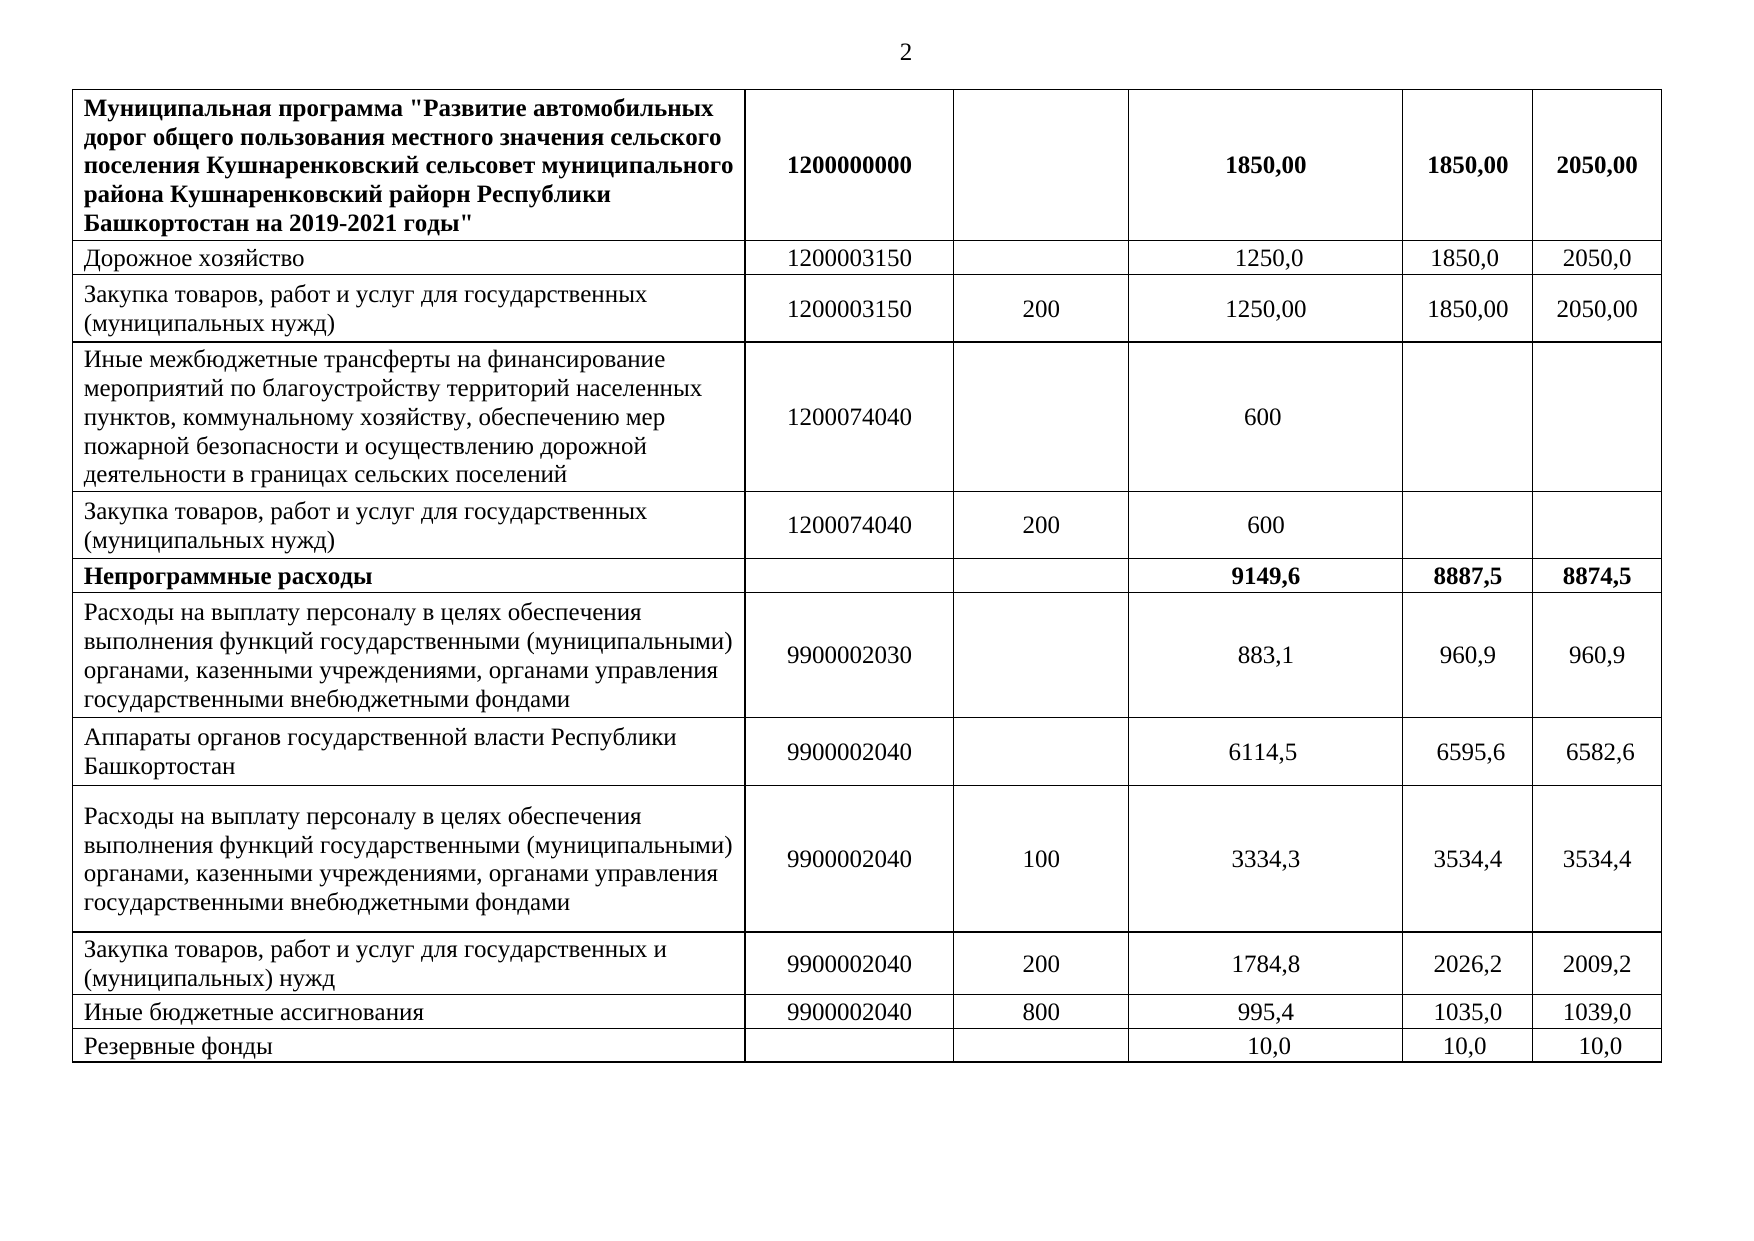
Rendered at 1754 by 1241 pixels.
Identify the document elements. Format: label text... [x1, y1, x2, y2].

table_cell Закупка товаров, работ и услуг для государственных (муниципальных нужд) [73, 492, 744, 558]
table_cell 3534,4 [1533, 786, 1661, 931]
table_cell 2050,00 [1533, 275, 1661, 341]
table_cell [954, 241, 1128, 274]
table_cell 1039,0 [1533, 995, 1661, 1028]
table_cell 1200000000 [746, 90, 953, 240]
table_cell Резервные фонды [73, 1029, 744, 1061]
table_cell 9900002040 [746, 786, 953, 931]
table_cell [1403, 343, 1532, 491]
table_cell [1533, 492, 1661, 558]
table_cell 100 [954, 786, 1128, 931]
table_cell 9900002040 [746, 933, 953, 994]
table_cell Муниципальная программа "Развитие автомобильных дорог общего пользования местного значения сельского поселения Кушнаренковский сельсовет муниципального района Кушнаренковский райорн Республики Башкортостан на 2019-2021 годы" [73, 90, 744, 240]
table_cell Дорожное хозяйство [73, 241, 744, 274]
table_cell Закупка товаров, работ и услуг для государственных (муниципальных нужд) [73, 275, 744, 341]
table_cell 1035,0 [1403, 995, 1532, 1028]
table_cell Расходы на выплату персоналу в целях обеспечения выполнения функций государственными (муниципальными) органами, казенными учреждениями, органами управления государственными внебюджетными фондами [73, 786, 744, 931]
table_cell [1533, 343, 1661, 491]
table_cell [954, 718, 1128, 784]
table_cell 6582,6 [1533, 718, 1661, 784]
table_cell 1850,00 [1403, 90, 1532, 240]
table_cell [954, 1029, 1128, 1061]
table_cell 1784,8 [1129, 933, 1402, 994]
table_cell [746, 559, 953, 592]
table_cell 960,9 [1533, 593, 1661, 717]
table_cell [954, 343, 1128, 491]
table_cell Закупка товаров, работ и услуг для государственных и (муниципальных) нужд [73, 933, 744, 994]
table_cell 1250,00 [1129, 275, 1402, 341]
table_cell 8887,5 [1403, 559, 1532, 592]
table_cell 2050,0 [1533, 241, 1661, 274]
table_cell 600 [1129, 343, 1402, 491]
table_cell 200 [954, 492, 1128, 558]
table_cell [1403, 492, 1532, 558]
table_cell 883,1 [1129, 593, 1402, 717]
table_cell 1850,0 [1403, 241, 1532, 274]
table_cell 1200003150 [746, 241, 953, 274]
table_cell 960,9 [1403, 593, 1532, 717]
table_cell 2009,2 [1533, 933, 1661, 994]
table_cell 8874,5 [1533, 559, 1661, 592]
table_cell 2026,2 [1403, 933, 1532, 994]
table_cell Расходы на выплату персоналу в целях обеспечения выполнения функций государственными (муниципальными) органами, казенными учреждениями, органами управления государственными внебюджетными фондами [73, 593, 744, 717]
table_cell 2050,00 [1533, 90, 1661, 240]
table_cell 10,0 [1129, 1029, 1402, 1061]
table_cell 995,4 [1129, 995, 1402, 1028]
table_cell 1200003150 [746, 275, 953, 341]
table_cell 1850,00 [1129, 90, 1402, 240]
table_cell [954, 593, 1128, 717]
table_cell [954, 559, 1128, 592]
table_cell Непрограммные расходы [73, 559, 744, 592]
table_cell 1200074040 [746, 492, 953, 558]
table_cell 200 [954, 275, 1128, 341]
table_cell 9149,6 [1129, 559, 1402, 592]
table_cell 10,0 [1533, 1029, 1661, 1061]
table_cell 600 [1129, 492, 1402, 558]
table_cell 800 [954, 995, 1128, 1028]
table_cell 6595,6 [1403, 718, 1532, 784]
table_cell 1250,0 [1129, 241, 1402, 274]
table_cell 1200074040 [746, 343, 953, 491]
table_cell 3534,4 [1403, 786, 1532, 931]
table_cell [746, 1029, 953, 1061]
table_cell Аппараты органов государственной власти Республики Башкортостан [73, 718, 744, 784]
table_cell 9900002040 [746, 995, 953, 1028]
table_cell [954, 90, 1128, 240]
table_cell 10,0 [1403, 1029, 1532, 1061]
table_cell Иные межбюджетные трансферты на финансирование мероприятий по благоустройству территорий населенных пунктов, коммунальному хозяйству, обеспечению мер пожарной безопасности и осуществлению дорожной деятельности в границах сельских поселений [73, 343, 744, 491]
table_cell 200 [954, 933, 1128, 994]
table_cell 3334,3 [1129, 786, 1402, 931]
table_cell 1850,00 [1403, 275, 1532, 341]
table_cell 9900002040 [746, 718, 953, 784]
table_cell 6114,5 [1129, 718, 1402, 784]
table_cell 9900002030 [746, 593, 953, 717]
table_cell Иные бюджетные ассигнования [73, 995, 744, 1028]
